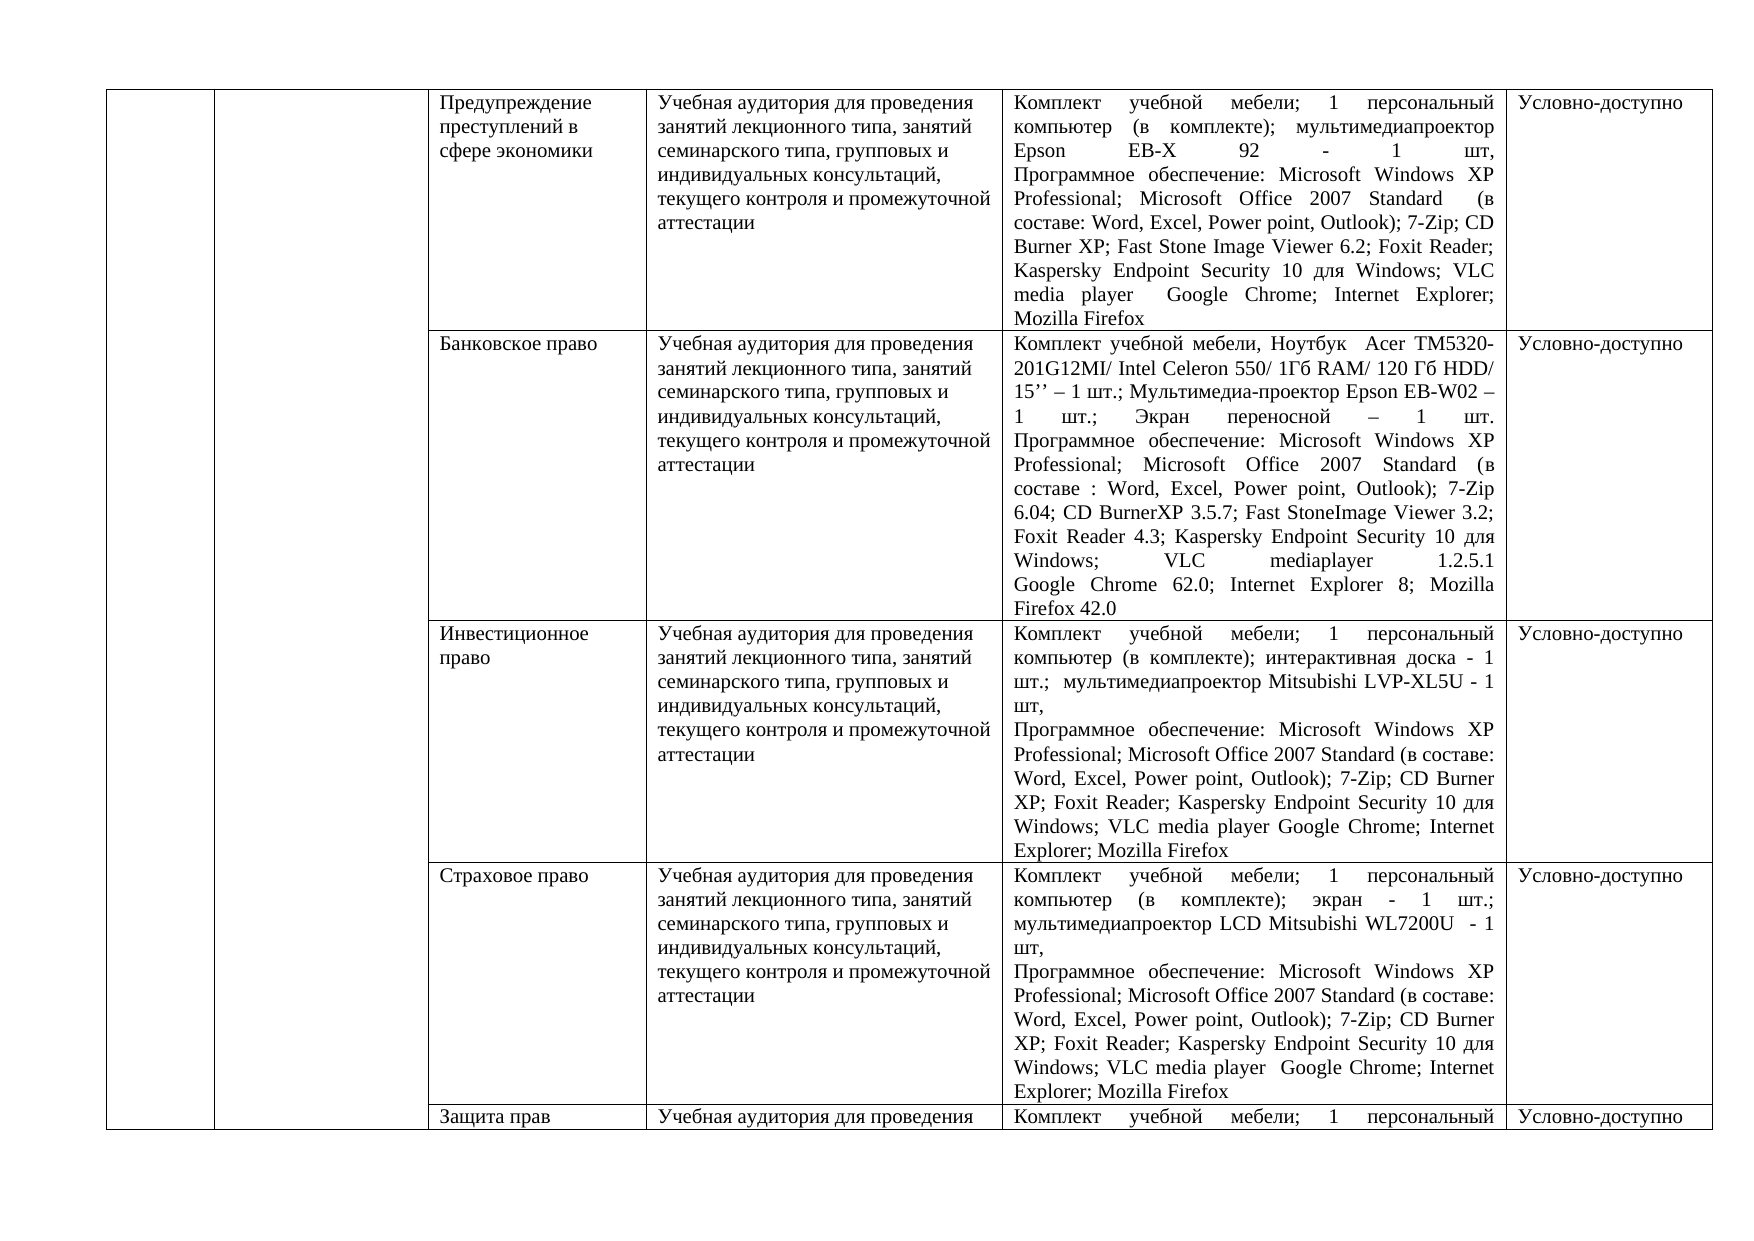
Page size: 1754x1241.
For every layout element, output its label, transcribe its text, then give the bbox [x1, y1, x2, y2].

table_cell Комплект учебной мебели; 1 персональный компьютер (в комплекте); экран - 1 шт.; мультимедиапроектор LCD Mitsubishi WL7200U - 1 шт, Программное обеспечение: Microsoft Windows XP Professional; Microsoft Office 2007 Standard (в составе: Word, Excel, Power point, Outlook); 7-Zip; CD Burner XP; Foxit Reader; Kaspersky Endpoint Security 10 для Windows; VLC media player Google Chrome; Internet Explorer; Mozilla Firefox [1003, 863, 1506, 1103]
table_cell Страховое право [429, 863, 646, 1103]
table_cell Условно-доступно [1507, 90, 1712, 330]
table_cell Комплект учебной мебели, Ноутбук Acer TM5320-201G12MI/ Intel Celeron 550/ 1Гб RAM/ 120 Гб HDD/ 15’’ – 1 шт.; Мультимедиа-проектор Epson EB-W02 – 1 шт.; Экран переносной – 1 шт. Программное обеспечение: Microsoft Windows XP Professional; Microsoft Office 2007 Standard (в составе : Word, Excel, Power point, Outlook); 7-Zip 6.04; CD BurnerXP 3.5.7; Fast StoneImage Viewer 3.2; Foxit Reader 4.3; Kaspersky Endpoint Security 10 для Windows; VLC mediaplayer 1.2.5.1 Google Chrome 62.0; Internet Explorer 8; Mozilla Firefox 42.0 [1003, 331, 1506, 620]
table_cell Комплект учебной мебели; 1 персональный компьютер (в комплекте); мультимедиапроектор Epson EB-X 92 - 1 шт, Программное обеспечение: Microsoft Windows XP Professional; Microsoft Office 2007 Standard (в составе: Word, Excel, Power point, Outlook); 7-Zip; CD Burner XP; Fast Stone Image Viewer 6.2; Foxit Reader; Kaspersky Endpoint Security 10 для Windows; VLC media player Google Chrome; Internet Explorer; Mozilla Firefox [1003, 90, 1506, 330]
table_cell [429, 1105, 646, 1128]
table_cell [647, 1105, 1002, 1128]
table_cell Условно-доступно [1507, 331, 1712, 620]
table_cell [1003, 1105, 1506, 1128]
table_cell Инвестиционное право [429, 621, 646, 862]
table_cell Условно-доступно [1507, 1105, 1712, 1128]
table_cell Условно-доступно [1507, 621, 1712, 862]
table_cell Банковское право [429, 331, 646, 620]
table_cell Комплект учебной мебели; 1 персональный компьютер (в комплекте); интерактивная доска - 1 шт.; мультимедиапроектор Mitsubishi LVP-XL5U - 1 шт, Программное обеспечение: Microsoft Windows XP Professional; Microsoft Office 2007 Standard (в составе: Word, Excel, Power point, Outlook); 7-Zip; CD Burner XP; Foxit Reader; Kaspersky Endpoint Security 10 для Windows; VLC media player Google Chrome; Internet Explorer; Mozilla Firefox [1003, 621, 1506, 862]
table_cell Условно-доступно [1507, 863, 1712, 1103]
table_cell Предупреждение преступлений в сфере экономики [429, 90, 646, 330]
